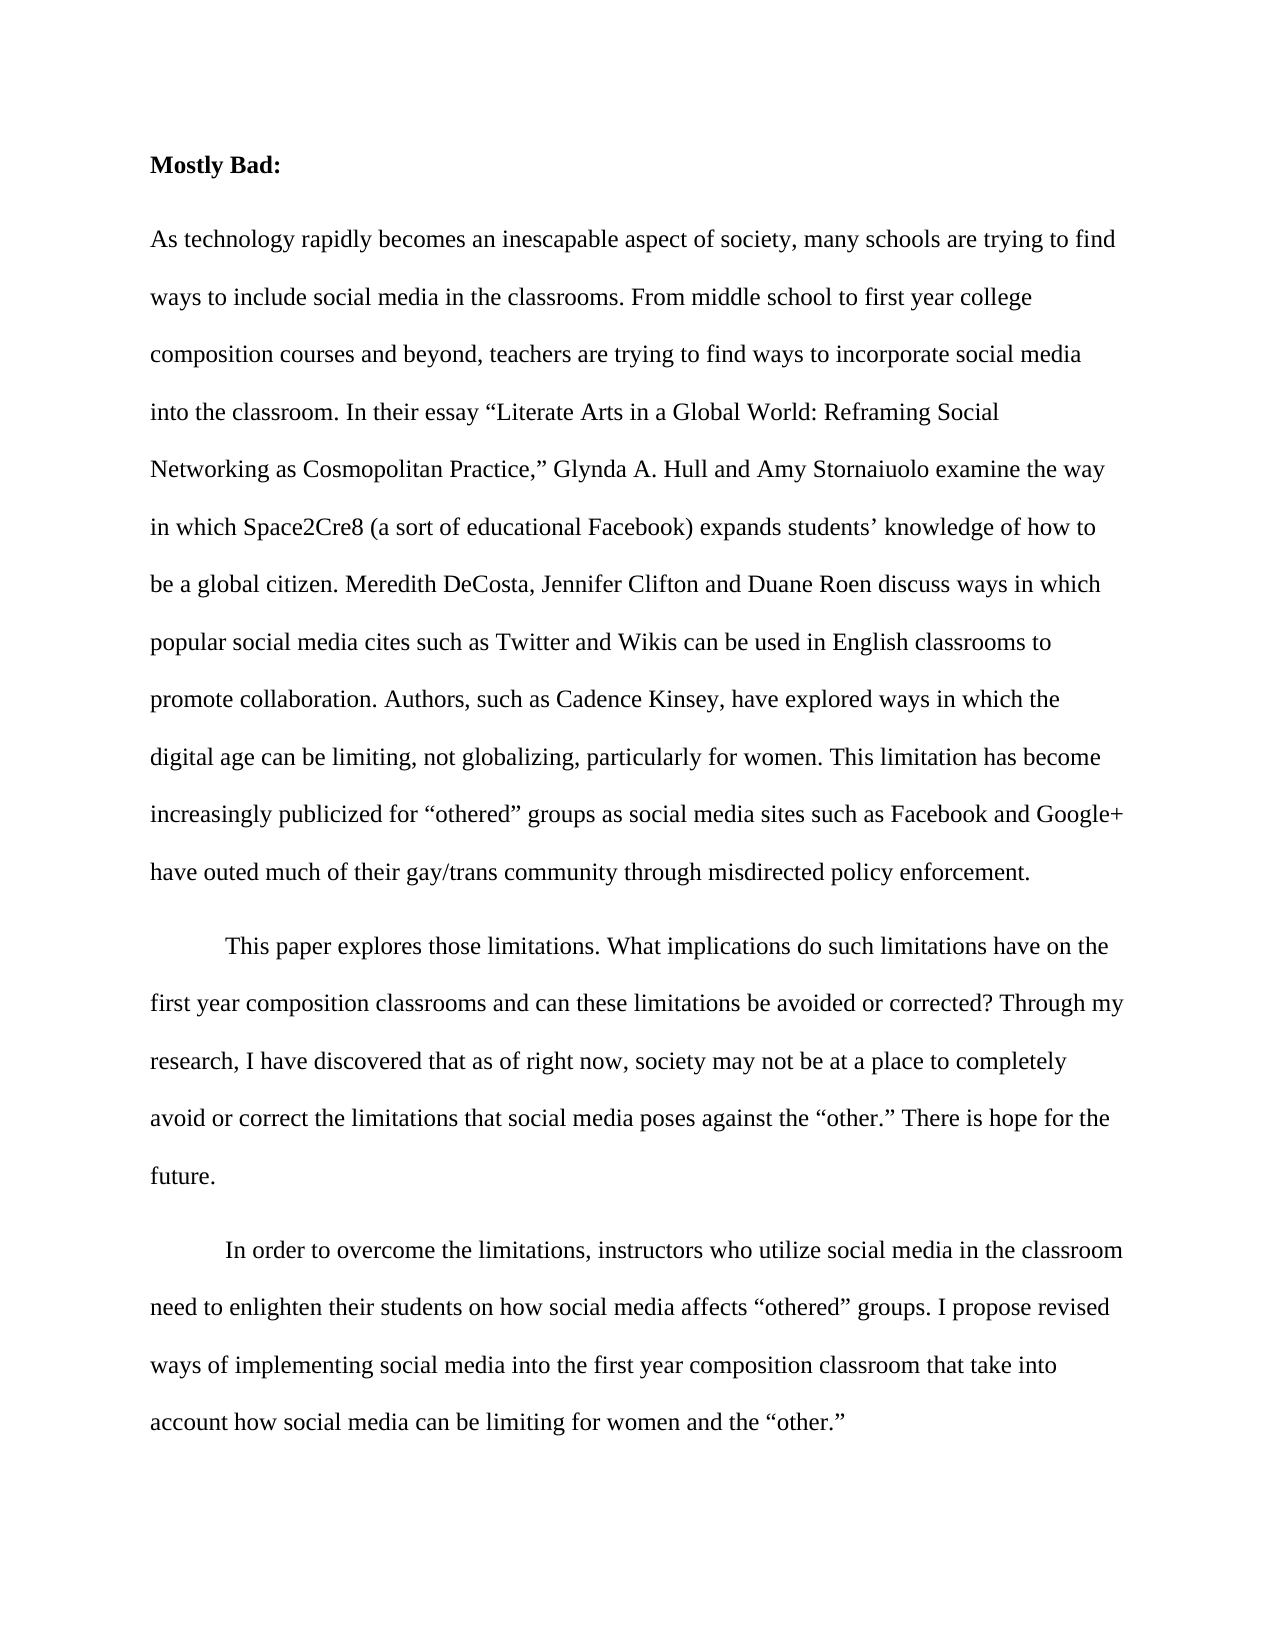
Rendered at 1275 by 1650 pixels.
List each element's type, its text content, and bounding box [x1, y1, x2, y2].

text Mostly Bad: [150, 150, 1125, 179]
text As technology rapidly becomes an inescapable aspect of society, many schools are trying to find ways to include social media in the classrooms. From middle school to first year college composition courses and beyond, teachers are trying to find ways to incorporate social media into the classroom. In their essay “Literate Arts in a Global World: Reframing Social Networking as Cosmopolitan Practice,” Glynda A. Hull and Amy Stornaiuolo examine the way in which Space2Cre8 (a sort of educational Facebook) expands students’ knowledge of how to be a global citizen. Meredith DeCosta, Jennifer Clifton and Duane Roen discuss ways in which popular social media cites such as Twitter and Wikis can be used in English classrooms to promote collaboration. Authors, such as Cadence Kinsey, have explored ways in which the digital age can be limiting, not globalizing, particularly for women. This limitation has become increasingly publicized for “othered” groups as social media sites such as Facebook and Google+ have outed much of their gay/trans community through misdirected policy enforcement. [150, 224, 1125, 885]
text In order to overcome the limitations, instructors who utilize social media in the classroom need to enlighten their students on how social media affects “othered” groups. I propose revised ways of implementing social media into the first year composition classroom that take into account how social media can be limiting for women and the “other.” [150, 1235, 1125, 1436]
text This paper explores those limitations. What implications do such limitations have on the first year composition classrooms and can these limitations be avoided or corrected? Through my research, I have discovered that as of right now, society may not be at a place to completely avoid or correct the limitations that social media poses against the “other.” There is hope for the future. [150, 931, 1125, 1189]
